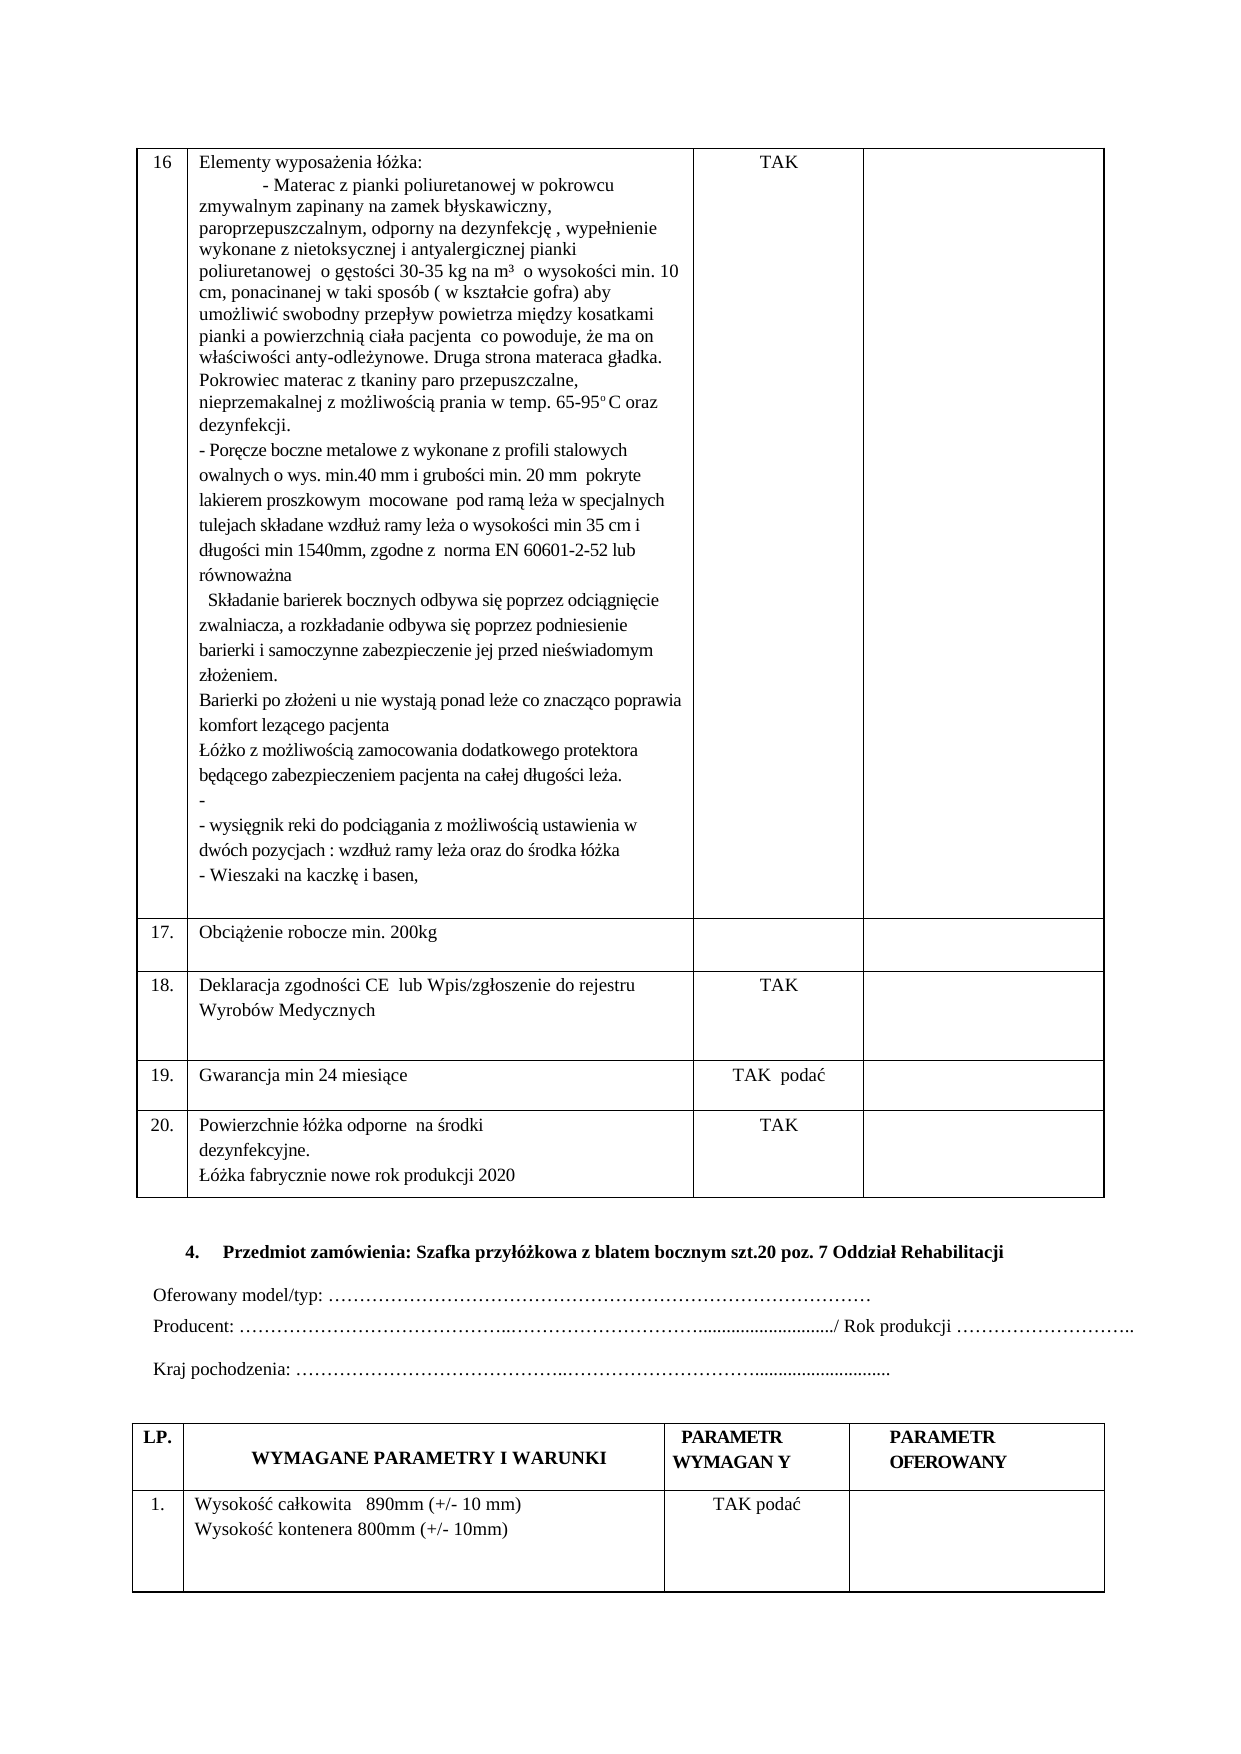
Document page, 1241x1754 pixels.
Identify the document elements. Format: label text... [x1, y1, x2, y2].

table_header LP. [133, 1424, 183, 1490]
table_cell Powierzchnie łóżka odporne na środki dezynfekcyjne. Łóżka fabrycznie nowe rok produkcji 2020 [188, 1111, 693, 1197]
table_header PARAMETR WYMAGAN Y [665, 1424, 849, 1490]
table_cell Obciążenie robocze min. 200kg [188, 919, 693, 971]
table_cell Wysokość całkowita 890mm (+/- 10 mm) Wysokość kontenera 800mm (+/- 10mm) [184, 1491, 664, 1591]
table_cell [850, 1491, 1104, 1591]
table_cell [864, 919, 1103, 971]
table_cell 18. [138, 972, 187, 1060]
table_cell [864, 149, 1103, 917]
table_cell Producent: ……………………………………..…………………………............................./ Rok produkcji ……………………….. [146, 1305, 1240, 1337]
table_cell Kraj pochodzenia: ……………………………………..…………………………............................. [146, 1337, 1240, 1401]
table_cell Elementy wyposażenia łóżka: - Materac z pianki poliuretanowej w pokrowcu zmywalnym zapinany na zamek błyskawiczny, paroprzepuszczalnym, odporny na dezynfekcję , wypełnienie wykonane z nietoksycznej i antyalergicznej pianki poliuretanowej o gęstości 30-35 kg na m³ o wysokości min. 10 cm, ponacinanej w taki sposób ( w kształcie gofra) aby umożliwić swobodny przepływ powietrza między kosatkami pianki a powierzchnią ciała pacjenta co powoduje, że ma on właściwości anty-odleżynowe. Druga strona materaca gładka. Pokrowiec materac z tkaniny paro przepuszczalne, nieprzemakalnej z możliwością prania w temp. 65-95o C oraz dezynfekcji. - Poręcze boczne metalowe z wykonane z profili stalowych owalnych o wys. min.40 mm i grubości min. 20 mm pokryte lakierem proszkowym mocowane pod ramą leża w specjalnych tulejach składane wzdłuż ramy leża o wysokości min 35 cm i długości min 1540mm, zgodne z norma EN 60601-2-52 lub równoważna Składanie barierek bocznych odbywa się poprzez odciągnięcie zwalniacza, a rozkładanie odbywa się poprzez podniesienie barierki i samoczynne zabezpieczenie jej przed nieświadomym złożeniem. Barierki po złożeni u nie wystają ponad leże co znacząco poprawia komfort lezącego pacjenta Łóżko z możliwością zamocowania dodatkowego protektora będącego zabezpieczeniem pacjenta na całej długości leża. - - wysięgnik reki do podciągania z możliwością ustawienia w dwóch pozycjach : wzdłuż ramy leża oraz do środka łóżka - Wieszaki na kaczkę i basen, [188, 149, 693, 917]
table_cell TAK [694, 972, 863, 1060]
table_cell [864, 972, 1103, 1060]
table_cell 16 [138, 149, 187, 917]
table_cell TAK podać [694, 1061, 863, 1110]
table_header PARAMETR OFEROWANY [850, 1424, 1104, 1490]
table_cell 19. [138, 1061, 187, 1110]
table_cell TAK [694, 1111, 863, 1197]
table_cell TAK [694, 149, 863, 917]
table_cell [864, 1111, 1103, 1197]
table_cell 17. [138, 919, 187, 971]
table_cell 1. [133, 1491, 183, 1591]
list Przedmiot zamówienia: Szafka przyłóżkowa z blatem bocznym szt.20 poz. 7 Oddział Rehabilitacji [185, 1241, 1093, 1262]
table_header Oferowany model/typ: …………………………………………………………………………… [146, 1262, 1240, 1305]
table_cell [864, 1061, 1103, 1110]
table_cell [694, 919, 863, 971]
table_cell Gwarancja min 24 miesiące [188, 1061, 693, 1110]
table_cell 20. [138, 1111, 187, 1197]
table_cell TAK podać [665, 1491, 849, 1591]
table_header WYMAGANE PARAMETRY I WARUNKI [184, 1424, 664, 1490]
table_cell Deklaracja zgodności CE lub Wpis/zgłoszenie do rejestru Wyrobów Medycznych [188, 972, 693, 1060]
